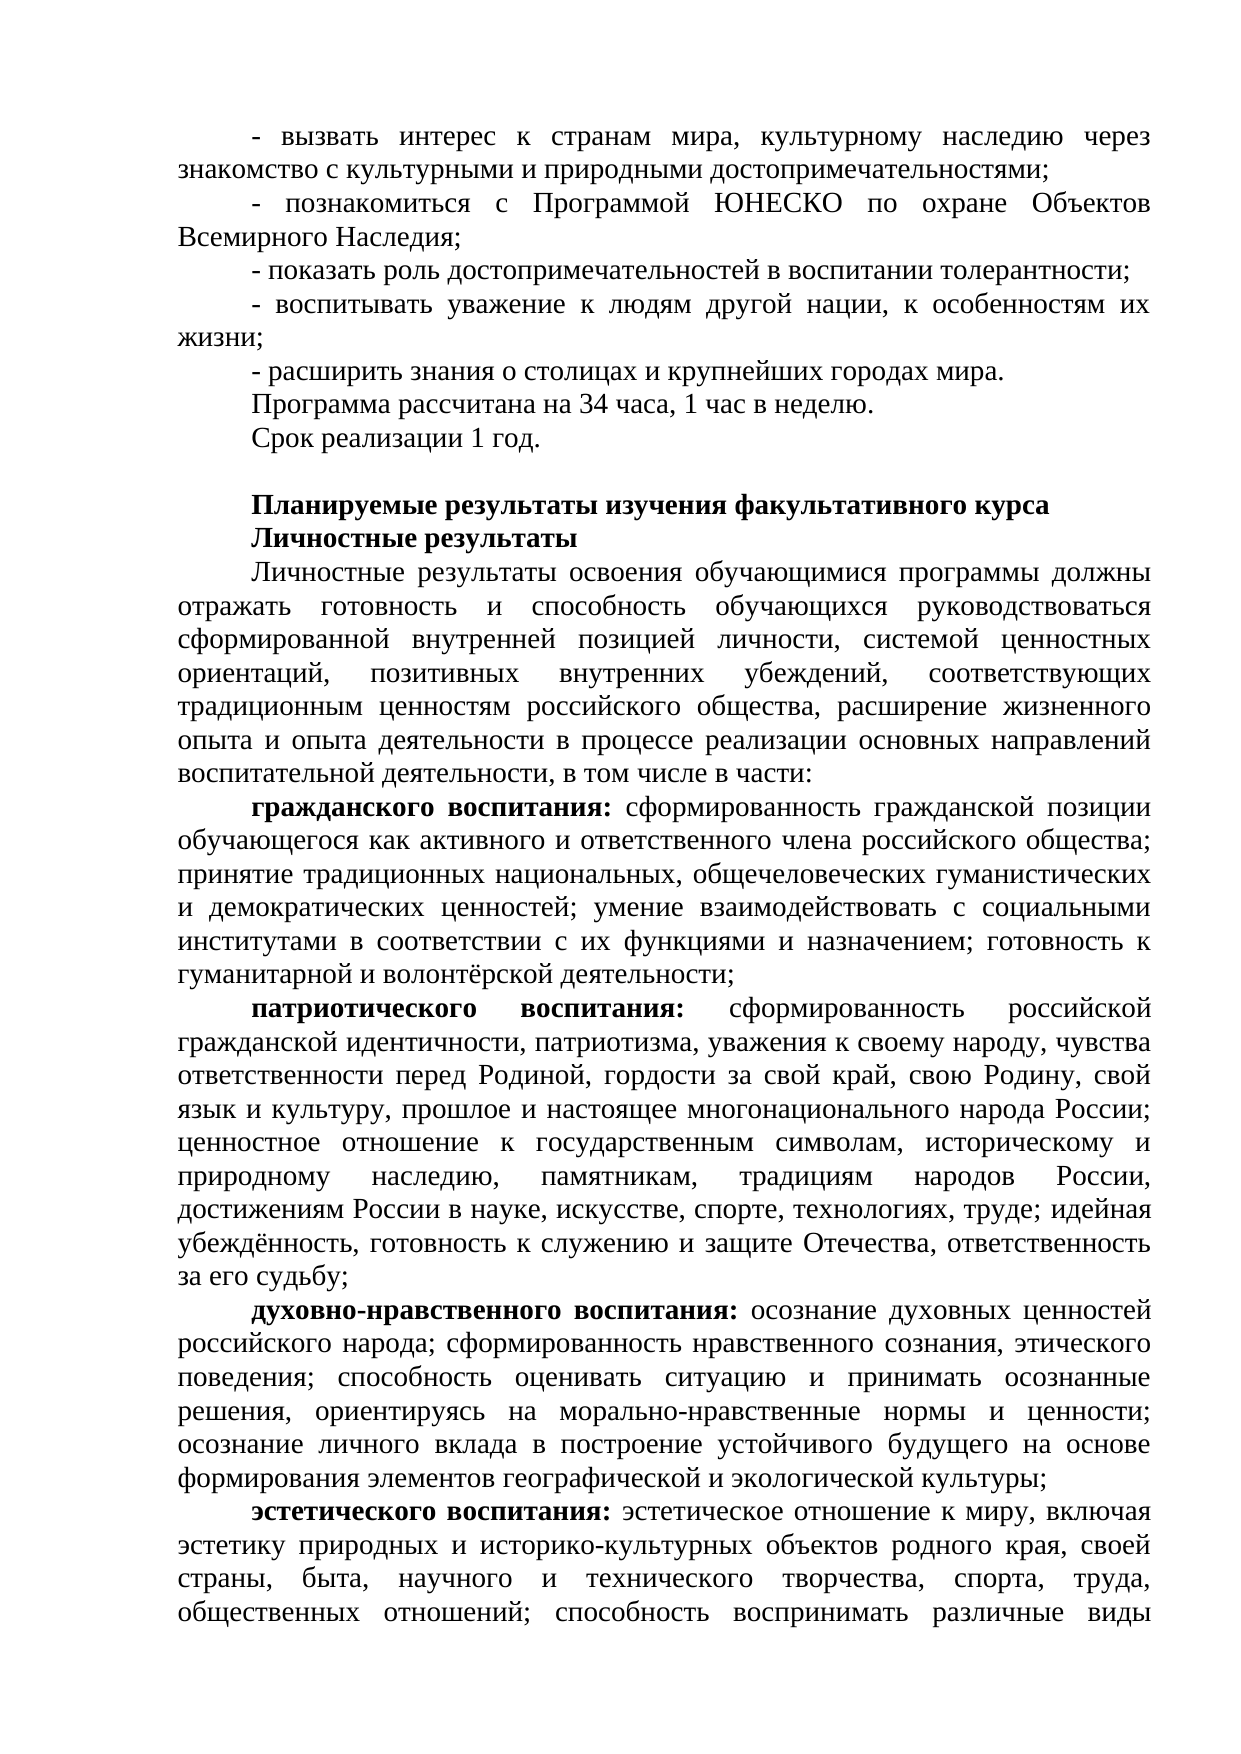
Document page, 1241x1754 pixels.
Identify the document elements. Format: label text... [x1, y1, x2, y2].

text гражданского воспитания: сформированность гражданской позиции обучающегося как активного и ответственного члена российского общества; принятие традиционных национальных, общечеловеческих гуманистических и демократических ценностей; умение взаимодействовать с социальными институтами в соответствии с их функциями и назначением; готовность к гуманитарной и волонтёрской деятельности; [177, 789, 1152, 990]
text Личностные результаты [177, 521, 1152, 554]
text - расширить знания о столицах и крупнейших городах мира. [177, 353, 1152, 386]
text Планируемые результаты изучения факультативного курса [177, 487, 1152, 521]
text - воспитывать уважение к людям другой нации, к особенностям их жизни; [177, 286, 1152, 353]
text Личностные результаты освоения обучающимися программы должны отражать готовность и способность обучающихся руководствоваться сформированной внутренней позицией личности, системой ценностных ориентаций, позитивных внутренних убеждений, соответствующих традиционным ценностям российского общества, расширение жизненного опыта и опыта деятельности в процессе реализации основных направлений воспитательной деятельности, в том числе в части: [177, 554, 1152, 789]
text духовно-нравственного воспитания: осознание духовных ценностей российского народа; сформированность нравственного сознания, этического поведения; способность оценивать ситуацию и принимать осознанные решения, ориентируясь на морально-нравственные нормы и ценности; осознание личного вклада в построение устойчивого будущего на основе формирования элементов географической и экологической культуры; [177, 1292, 1152, 1493]
text - познакомиться с Программой ЮНЕСКО по охране Объектов Всемирного Наследия; [177, 185, 1152, 252]
text Срок реализации 1 год. [177, 420, 1152, 453]
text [177, 1493, 1152, 1627]
text Программа рассчитана на 34 часа, 1 час в неделю. [177, 386, 1152, 420]
text - вызвать интерес к странам мира, культурному наследию через знакомство с культурными и природными достопримечательностями; [177, 118, 1152, 185]
text патриотического воспитания: сформированность российской гражданской идентичности, патриотизма, уважения к своему народу, чувства ответственности перед Родиной, гордости за свой край, свою Родину, свой язык и культуру, прошлое и настоящее многонационального народа России; ценностное отношение к государственным символам, историческому и природному наследию, памятникам, традициям народов России, достижениям России в науке, искусстве, спорте, технологиях, труде; идейная убеждённость, готовность к служению и защите Отечества, ответственность за его судьбу; [177, 990, 1152, 1292]
text - показать роль достопримечательностей в воспитании толерантности; [177, 252, 1152, 286]
